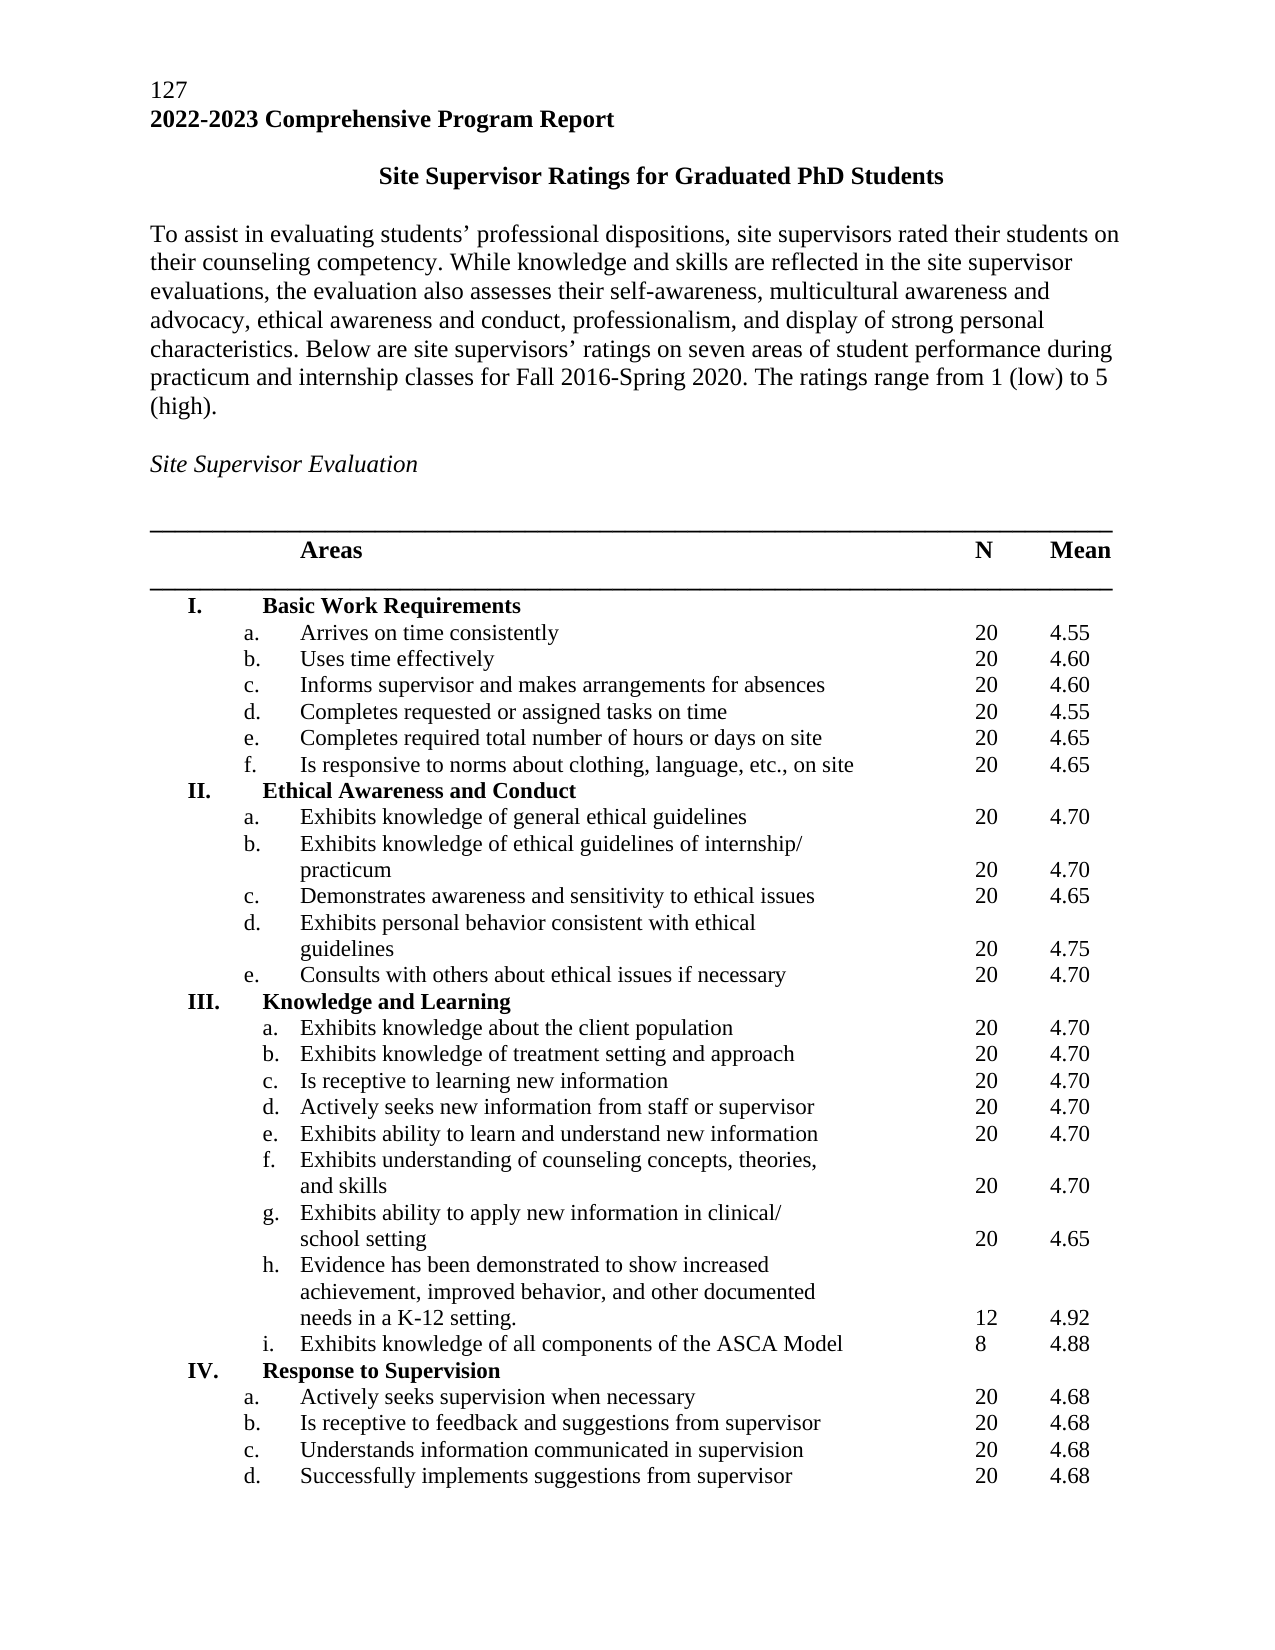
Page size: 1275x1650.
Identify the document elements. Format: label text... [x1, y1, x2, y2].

list Exhibits ability to learn and understand new information 20 4.70 [262, 1119, 1125, 1146]
list Arrives on time consistently 20 4.55 [244, 619, 1125, 645]
list Ethical Awareness and Conduct [187, 777, 1125, 803]
text Site Supervisor Evaluation [150, 449, 1125, 477]
list Demonstrates awareness and sensitivity to ethical issues 20 4.65 [244, 882, 1125, 909]
list Exhibits knowledge of ethical guidelines of internship/ practicum 20 4.70 [244, 830, 1125, 882]
list Basic Work Requirements [187, 592, 1125, 619]
list Is receptive to learning new information 20 4.70 [262, 1067, 1125, 1093]
list Exhibits knowledge about the client population 20 4.70 [262, 1014, 1125, 1041]
list Exhibits understanding of counseling concepts, theories, and skills 20 4.70 [262, 1146, 1125, 1199]
list Exhibits personal behavior consistent with ethical guidelines 20 4.75 [244, 909, 1125, 961]
text Site Supervisor Ratings for Graduated PhD Students [198, 161, 1125, 190]
text Areas N Mean [150, 535, 1125, 564]
list Exhibits ability to apply new information in clinical/ school setting 20 4.65 [262, 1199, 1125, 1251]
list Evidence has been demonstrated to show increased achievement, improved behavior, and other documented needs in a K-12 setting. 12 4.92 [262, 1251, 1125, 1330]
list Informs supervisor and makes arrangements for absences 20 4.60 [244, 672, 1125, 698]
text _____________________________________________________________________________ [150, 564, 1125, 592]
list Exhibits knowledge of general ethical guidelines 20 4.70 [244, 803, 1125, 830]
list Successfully implements suggestions from supervisor 20 4.68 [244, 1462, 1125, 1488]
list Completes requested or assigned tasks on time 20 4.55 [244, 698, 1125, 724]
list Actively seeks new information from staff or supervisor 20 4.70 [262, 1093, 1125, 1119]
list Exhibits knowledge of treatment setting and approach 20 4.70 [262, 1041, 1125, 1067]
list Is responsive to norms about clothing, language, etc., on site 20 4.65 [244, 751, 1125, 777]
list Actively seeks supervision when necessary 20 4.68 [244, 1383, 1125, 1409]
list Consults with others about ethical issues if necessary 20 4.70 [244, 961, 1125, 988]
list Uses time effectively 20 4.60 [244, 645, 1125, 672]
text To assist in evaluating students’ professional dispositions, site supervisors rated their students on their counseling competency. While knowledge and skills are reflected in the site supervisor evaluations, the evaluation also assesses their self-awareness, multicultural awareness and advocacy, ethical awareness and conduct, professionalism, and display of strong personal characteristics. Below are site supervisors’ ratings on seven areas of student performance during practicum and internship classes for Fall 2016-Spring 2020. The ratings range from 1 (low) to 5 (high). [150, 219, 1125, 420]
list Exhibits knowledge of all components of the ASCA Model 8 4.88 [262, 1330, 1125, 1357]
list Response to Supervision [187, 1357, 1125, 1383]
list Completes required total number of hours or days on site 20 4.65 [244, 724, 1125, 751]
list Knowledge and Learning [187, 988, 1125, 1014]
text _____________________________________________________________________________ [150, 506, 1125, 535]
list Is receptive to feedback and suggestions from supervisor 20 4.68 [244, 1409, 1125, 1436]
list Understands information communicated in supervision 20 4.68 [244, 1436, 1125, 1462]
